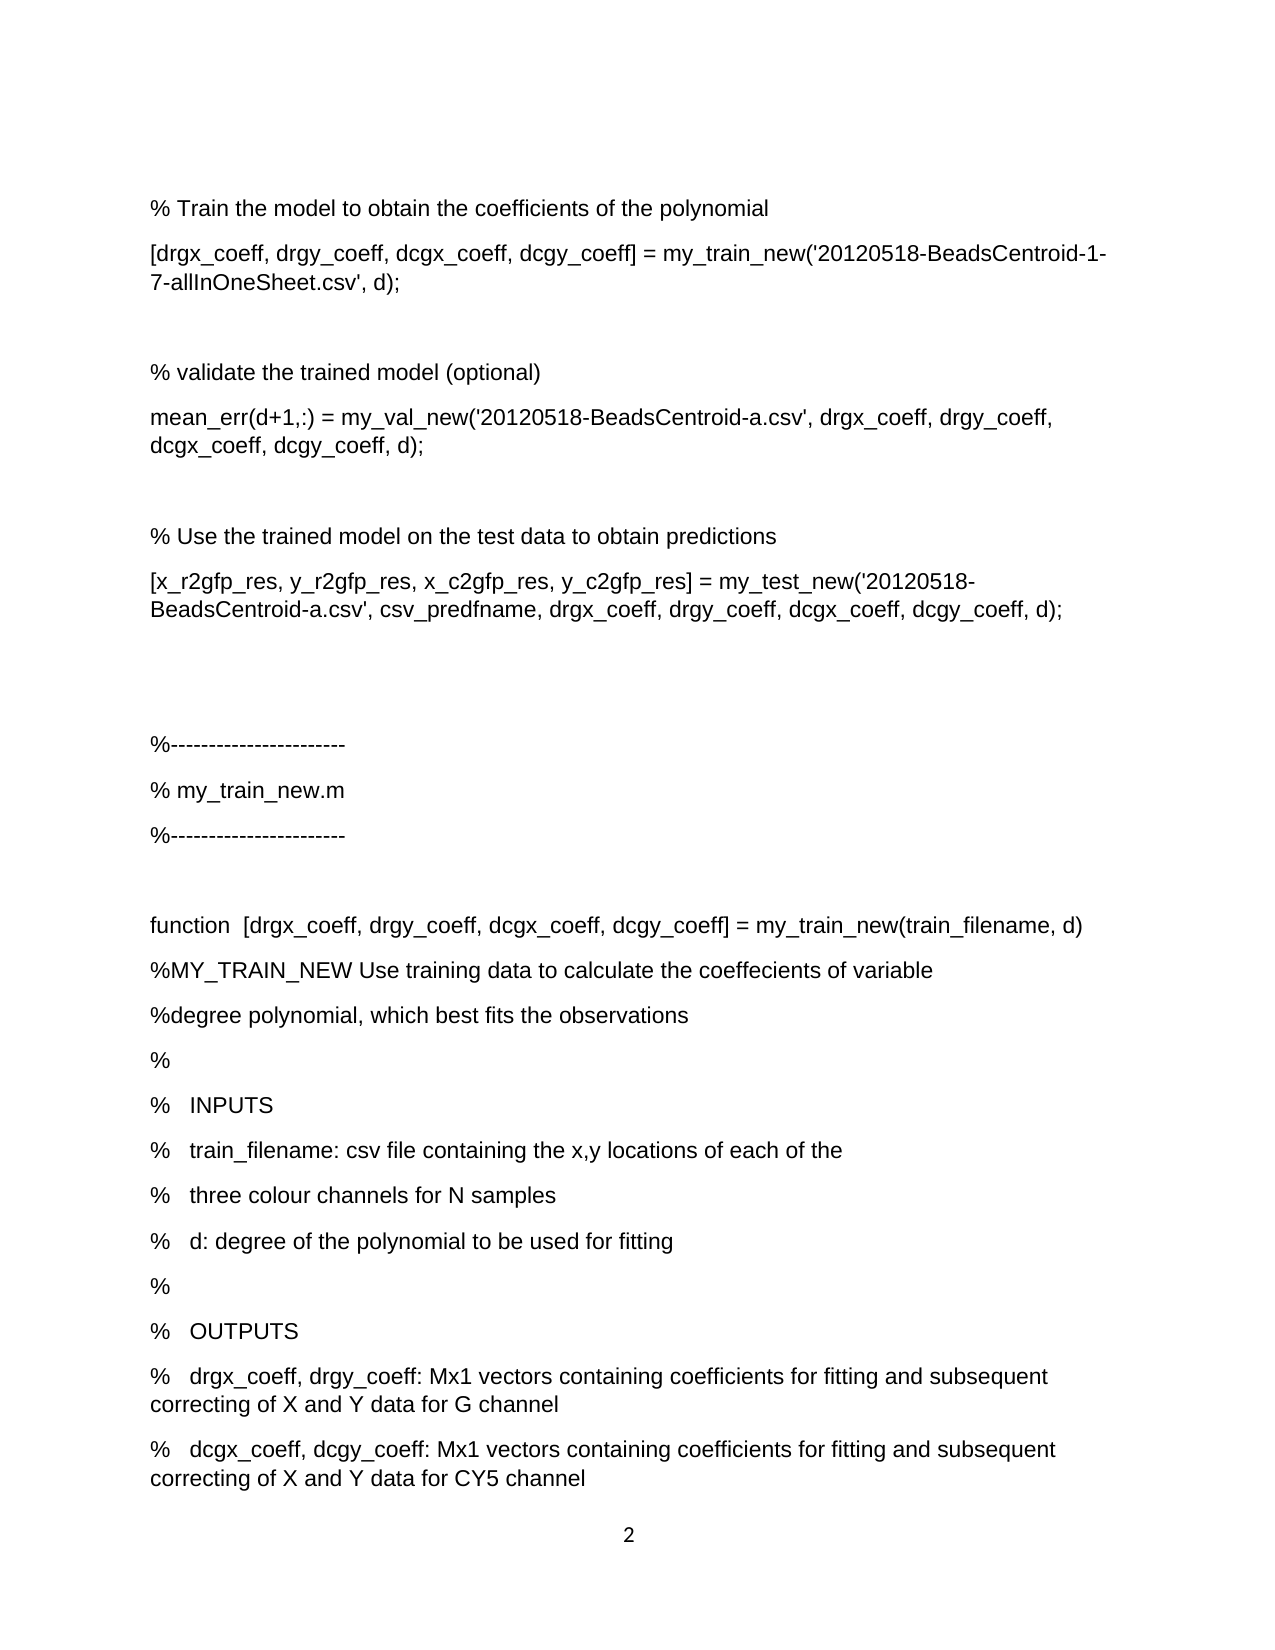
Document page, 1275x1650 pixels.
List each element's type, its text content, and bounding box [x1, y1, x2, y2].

text [x_r2gfp_res, y_r2gfp_res, x_c2gfp_res, y_c2gfp_res] = my_test_new('20120518-BeadsCentroid-a.csv', csv_predfname, drgx_coeff, drgy_coeff, dcgx_coeff, dcgy_coeff, d); [150, 568, 1107, 622]
text %----------------------- [150, 731, 1107, 758]
text % d: degree of the polynomial to be used for fitting [150, 1228, 1107, 1254]
text %MY_TRAIN_NEW Use training data to calculate the coeffecients of variable [150, 957, 1107, 983]
text % OUTPUTS [150, 1318, 1107, 1344]
text %----------------------- [150, 822, 1107, 848]
text mean_err(d+1,:) = my_val_new('20120518-BeadsCentroid-a.csv', drgx_coeff, drgy_coeff, dcgx_coeff, dcgy_coeff, d); [150, 404, 1107, 459]
text % [150, 1047, 1107, 1073]
text % train_filename: csv file containing the x,y locations of each of the [150, 1137, 1107, 1164]
text % dcgx_coeff, dcgy_coeff: Mx1 vectors containing coefficients for fitting and subsequent correcting of X and Y data for CY5 channel [150, 1436, 1107, 1491]
text function [drgx_coeff, drgy_coeff, dcgx_coeff, dcgy_coeff] = my_train_new(train_filename, d) [150, 912, 1107, 938]
text % Train the model to obtain the coefficients of the polynomial [150, 195, 1107, 221]
text % [150, 1273, 1107, 1299]
text % validate the trained model (optional) [150, 359, 1107, 385]
text % INPUTS [150, 1092, 1107, 1119]
text % my_train_new.m [150, 777, 1107, 803]
text [drgx_coeff, drgy_coeff, dcgx_coeff, dcgy_coeff] = my_train_new('20120518-BeadsCentroid-1-7-allInOneSheet.csv', d); [150, 240, 1107, 295]
text % drgx_coeff, drgy_coeff: Mx1 vectors containing coefficients for fitting and subsequent correcting of X and Y data for G channel [150, 1363, 1107, 1418]
text %degree polynomial, which best fits the observations [150, 1002, 1107, 1028]
text % three colour channels for N samples [150, 1182, 1107, 1209]
text % Use the trained model on the test data to obtain predictions [150, 523, 1107, 549]
